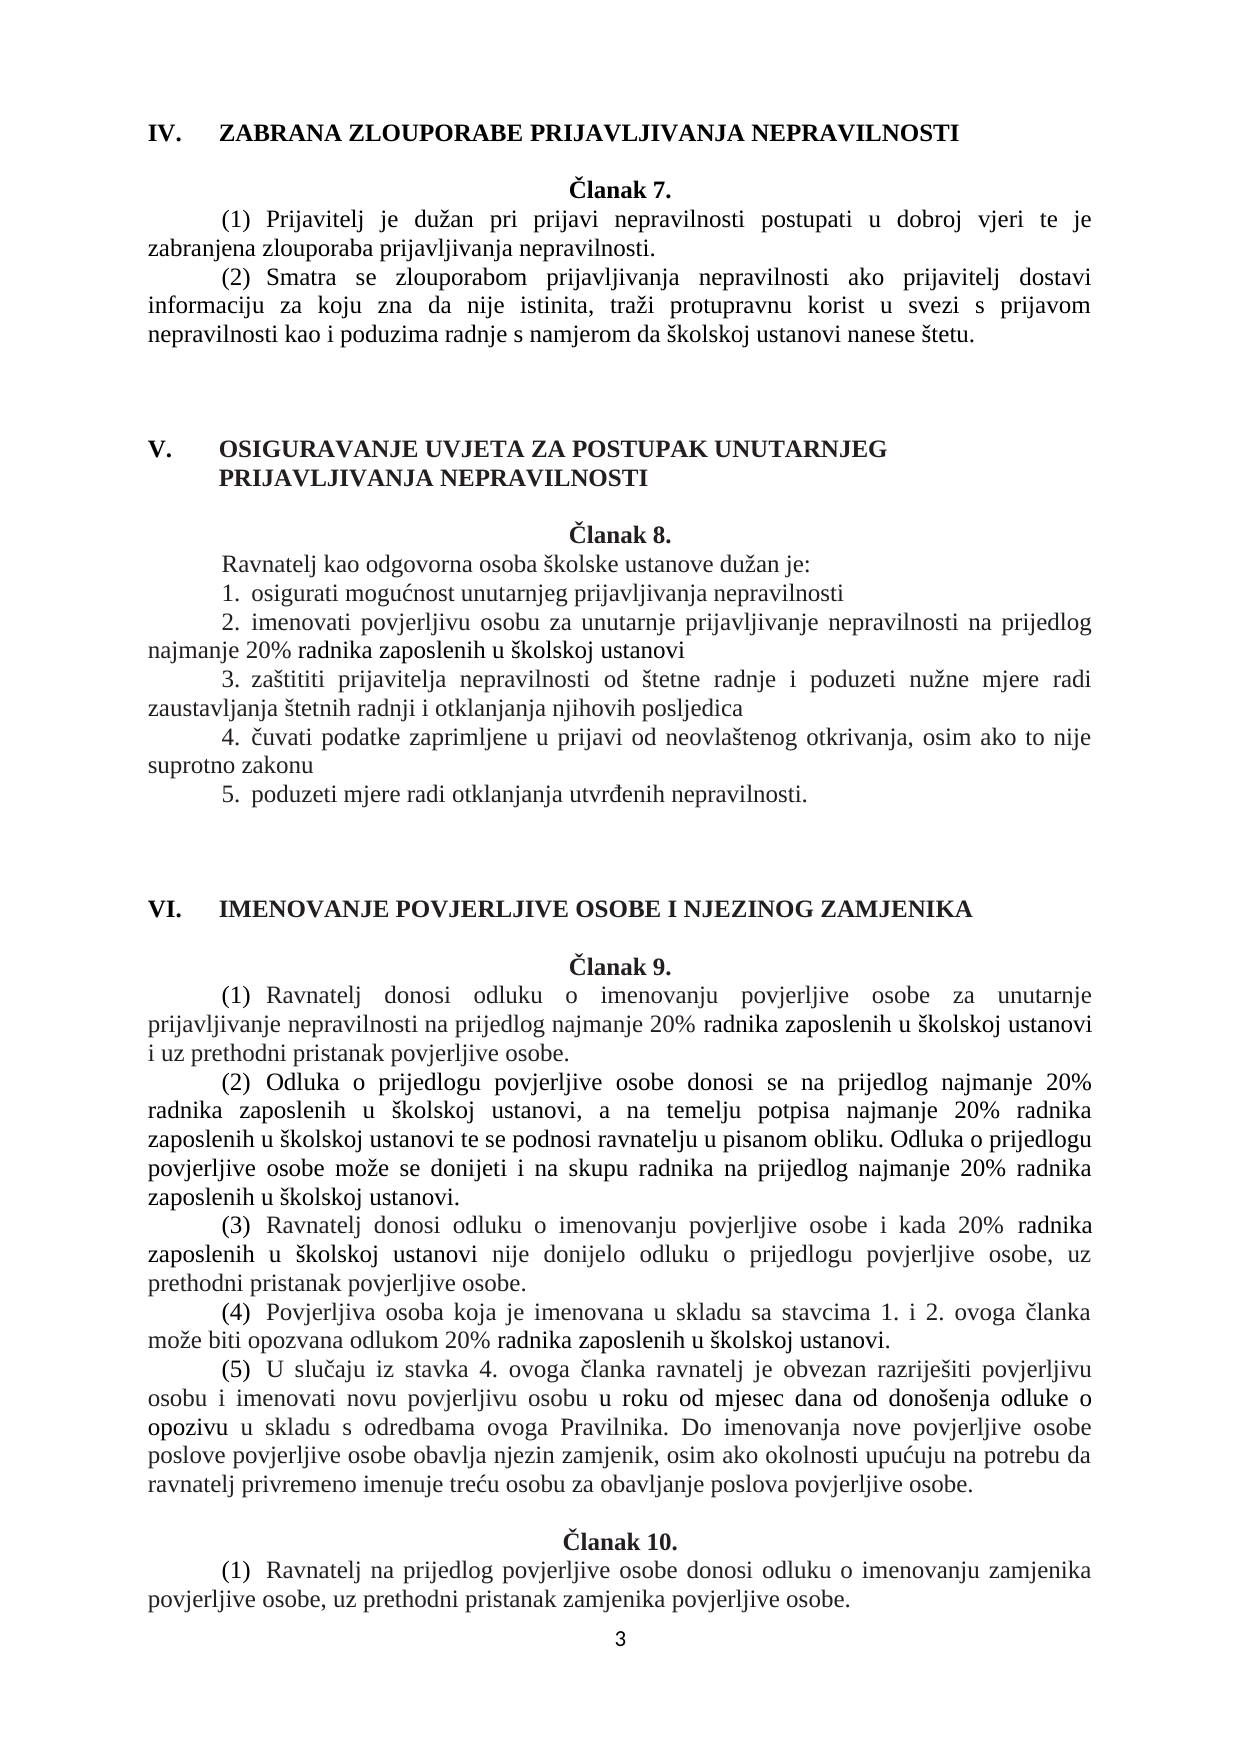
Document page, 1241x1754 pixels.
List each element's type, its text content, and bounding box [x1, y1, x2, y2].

text (1) Prijavitelj je dužan pri prijavi nepravilnosti postupati u dobroj vjeri te je zabranjena zlouporaba prijavljivanja nepravilnosti. [148, 204, 1092, 262]
list ZABRANA ZLOUPORABE PRIJAVLJIVANJA NEPRAVILNOSTI [148, 118, 1092, 147]
text Članak 7. [148, 176, 1092, 204]
text 3. zaštititi prijavitelja nepravilnosti od štetne radnje i poduzeti nužne mjere radi zaustavljanja štetnih radnji i otklanjanja njihovih posljedica [148, 664, 1092, 722]
text Ravnatelj kao odgovorna osoba školske ustanove dužan je: [148, 549, 1092, 578]
text 4. čuvati podatke zaprimljene u prijavi od neovlaštenog otkrivanja, osim ako to nije suprotno zakonu [148, 722, 1092, 779]
text Članak 10. [148, 1527, 1092, 1556]
text 2. imenovati povjerljivu osobu za unutarnje prijavljivanje nepravilnosti na prijedlog najmanje 20% radnika zaposlenih u školskoj ustanovi [148, 607, 1092, 664]
text (2) Smatra se zlouporabom prijavljivanja nepravilnosti ako prijavitelj dostavi informaciju za koju zna da nije istinita, traži protupravnu korist u svezi s prijavom nepravilnosti kao i poduzima radnje s namjerom da školskoj ustanovi nanese štetu. [148, 262, 1092, 348]
text (4) Povjerljiva osoba koja je imenovana u skladu sa stavcima 1. i 2. ovoga članka može biti opozvana odlukom 20% radnika zaposlenih u školskoj ustanovi. [148, 1297, 1092, 1354]
list IMENOVANJE POVJERLJIVE OSOBE I NJEZINOG ZAMJENIKA [148, 894, 1092, 923]
text (2) Odluka o prijedlogu povjerljive osobe donosi se na prijedlog najmanje 20% radnika zaposlenih u školskoj ustanovi, a na temelju potpisa najmanje 20% radnika zaposlenih u školskoj ustanovi te se podnosi ravnatelju u pisanom obliku. Odluka o prijedlogu povjerljive osobe može se donijeti i na skupu radnika na prijedlog najmanje 20% radnika zaposlenih u školskoj ustanovi. [148, 1067, 1092, 1211]
text 5. poduzeti mjere radi otklanjanja utvrđenih nepravilnosti. [148, 779, 1092, 808]
text Članak 8. [148, 521, 1092, 549]
text (3) Ravnatelj donosi odluku o imenovanju povjerljive osobe i kada 20% radnika zaposlenih u školskoj ustanovi nije donijelo odluku o prijedlogu povjerljive osobe, uz prethodni pristanak povjerljive osobe. [148, 1211, 1092, 1297]
text (1) Ravnatelj na prijedlog povjerljive osobe donosi odluku o imenovanju zamjenika povjerljive osobe, uz prethodni pristanak zamjenika povjerljive osobe. [148, 1556, 1092, 1613]
text 1. osigurati mogućnost unutarnjeg prijavljivanja nepravilnosti [148, 578, 1092, 607]
text Članak 9. [148, 952, 1092, 981]
text (5) U slučaju iz stavka 4. ovoga članka ravnatelj je obvezan razriješiti povjerljivu osobu i imenovati novu povjerljivu osobu u roku od mjesec dana od donošenja odluke o opozivu u skladu s odredbama ovoga Pravilnika. Do imenovanja nove povjerljive osobe poslove povjerljive osobe obavlja njezin zamjenik, osim ako okolnosti upućuju na potrebu da ravnatelj privremeno imenuje treću osobu za obavljanje poslova povjerljive osobe. [148, 1354, 1092, 1498]
list OSIGURAVANJE UVJETA ZA POSTUPAK UNUTARNJEG PRIJAVLJIVANJA NEPRAVILNOSTI [148, 434, 1092, 492]
text (1) Ravnatelj donosi odluku o imenovanju povjerljive osobe za unutarnje prijavljivanje nepravilnosti na prijedlog najmanje 20% radnika zaposlenih u školskoj ustanovi i uz prethodni pristanak povjerljive osobe. [148, 981, 1092, 1067]
